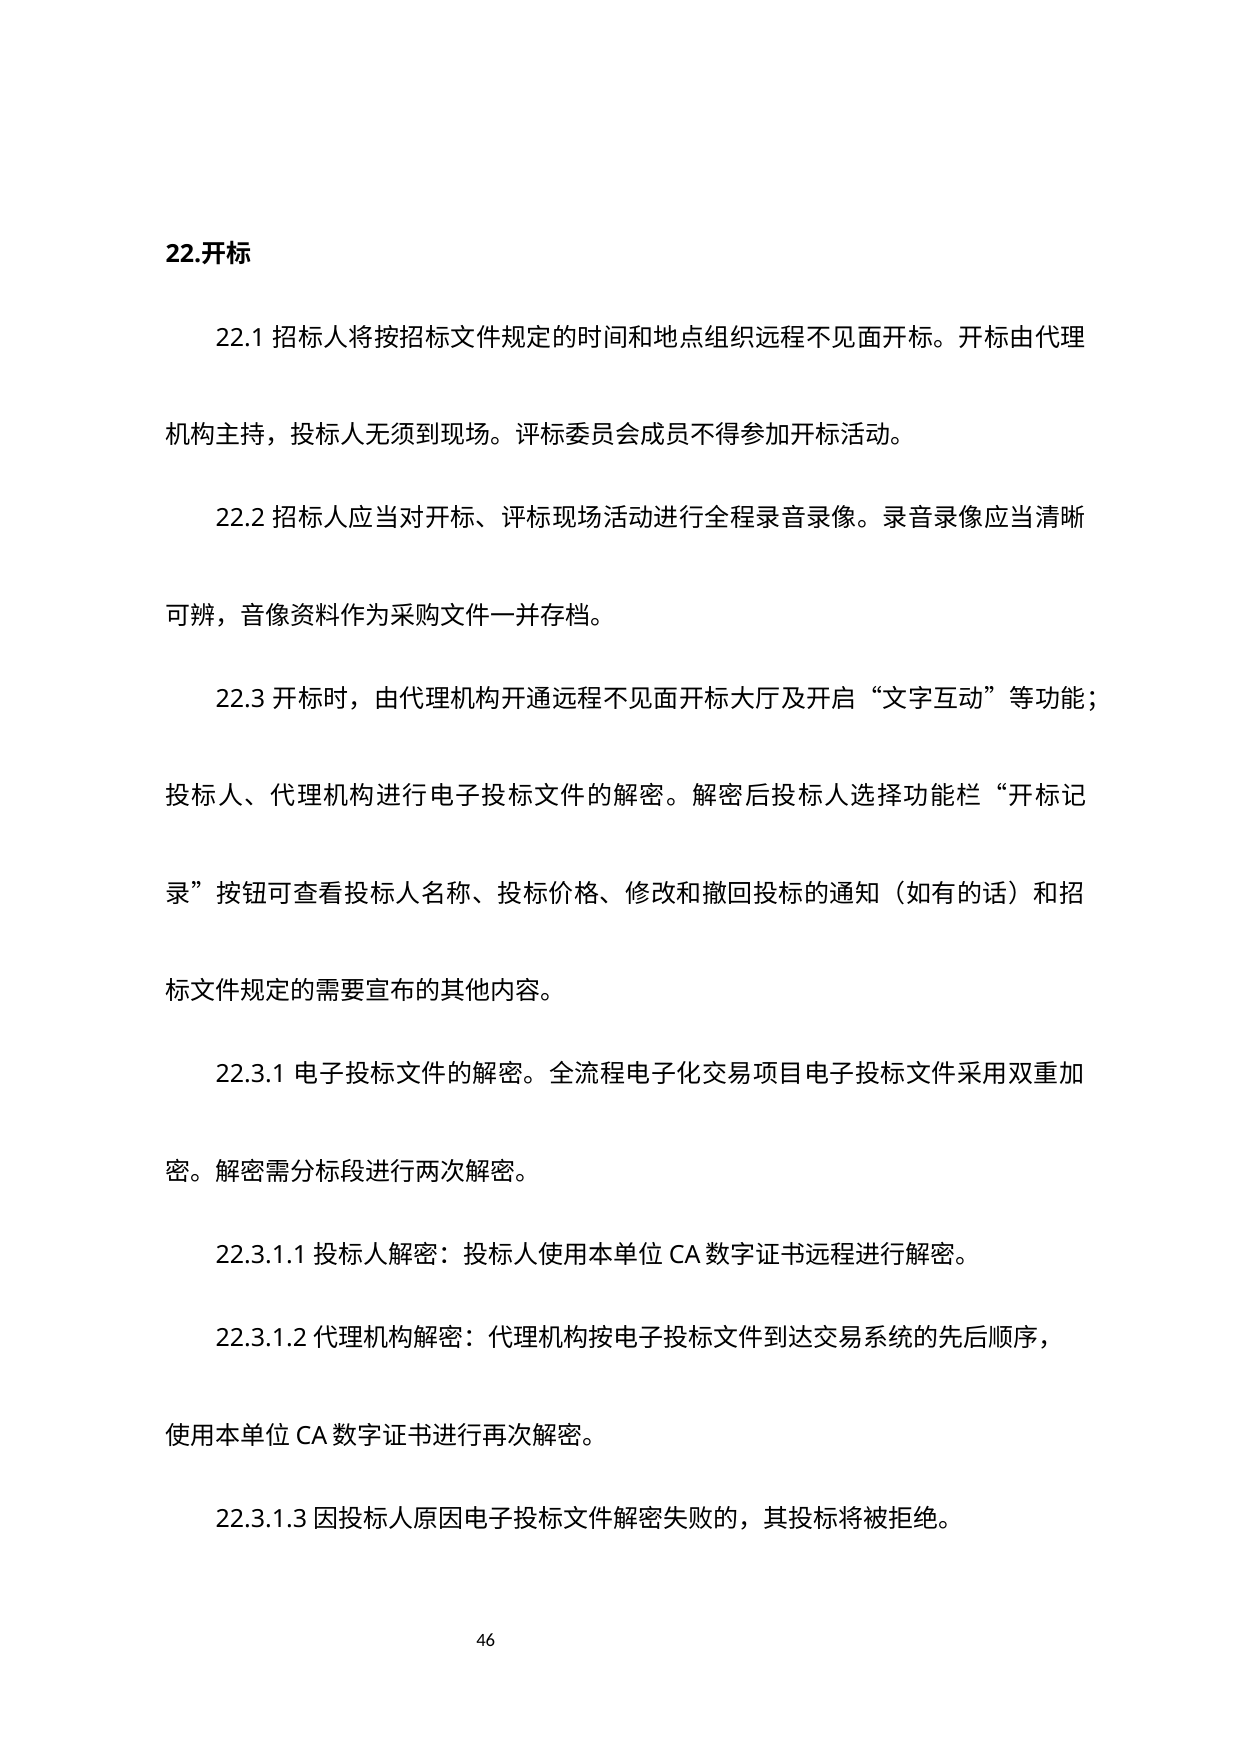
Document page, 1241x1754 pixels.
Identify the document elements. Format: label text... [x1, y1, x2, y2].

list 22.3.1 电子投标文件的解密。全流程电子化交易项目电子投标文件采用双重加密。解密需分标段进行两次解密。 [165, 1039, 1087, 1202]
list 22.2 招标人应当对开标、评标现场活动进行全程录音录像。录音录像应当清晰可辨，音像资料作为采购文件一并存档。 [165, 483, 1087, 646]
text 22.3.1.2 代理机构解密：代理机构按电子投标文件到达交易系统的先后顺序，使用本单位CA数字证书进行再次解密。 [165, 1303, 1087, 1466]
list 22.3 开标时，由代理机构开通远程不见面开标大厅及开启“文字互动”等功能；投标人、代理机构进行电子投标文件的解密。解密后投标人选择功能栏“开标记录”按钮可查看投标人名称、投标价格、修改和撤回投标的通知（如有的话）和招标文件规定的需要宣布的其他内容。 [165, 664, 1087, 1021]
list 22.3.1.1 投标人解密：投标人使用本单位CA数字证书远程进行解密。 [165, 1220, 1087, 1285]
list 22.1 招标人将按招标文件规定的时间和地点组织远程不见面开标。开标由代理机构主持，投标人无须到现场。评标委员会成员不得参加开标活动。 [165, 303, 1087, 465]
list 22.3.1.3 因投标人原因电子投标文件解密失败的，其投标将被拒绝。 [165, 1484, 1087, 1549]
text 22.开标 [165, 219, 1087, 284]
